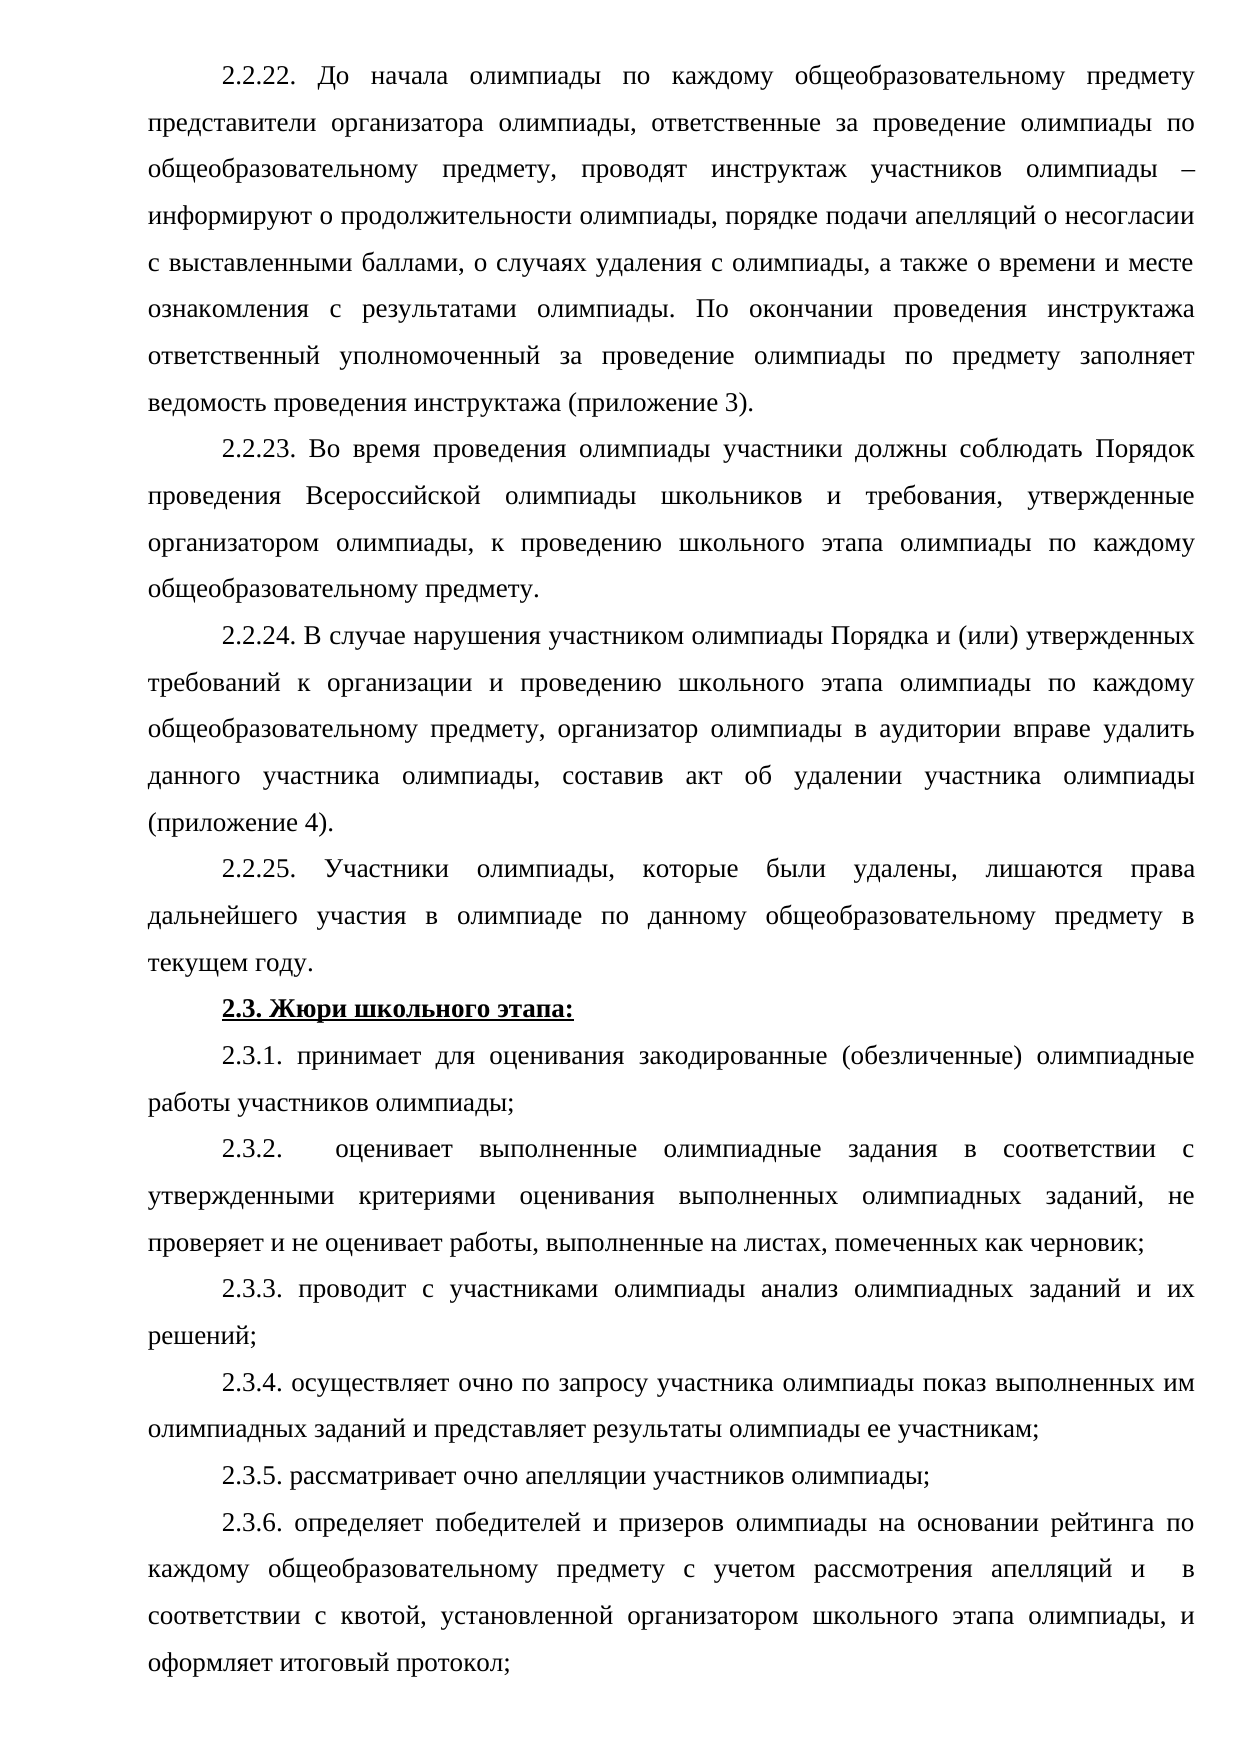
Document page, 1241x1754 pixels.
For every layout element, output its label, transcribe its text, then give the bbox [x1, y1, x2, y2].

text 2.2.22. До начала олимпиады по каждому общеобразовательному предмету представители организатора олимпиады, ответственные за проведение олимпиады по общеобразовательному предмету, проводят инструктаж участников олимпиады – информируют о продолжительности олимпиады, порядке подачи апелляций о несогласии с выставленными баллами, о случаях удаления с олимпиады, а также о времени и месте ознакомления с результатами олимпиады. По окончании проведения инструктажа ответственный уполномоченный за проведение олимпиады по предмету заполняет ведомость проведения инструктажа (приложение 3). [148, 59, 1196, 417]
text 2.3.2. оценивает выполненные олимпиадные задания в соответствии с утвержденными критериями оценивания выполненных олимпиадных заданий, не проверяет и не оценивает работы, выполненные на листах, помеченных как черновик; [148, 1132, 1196, 1257]
text 2.3.1. принимает для оценивания закодированные (обезличенные) олимпиадные работы участников олимпиады; [148, 1039, 1196, 1117]
text 2.3.4. осуществляет очно по запросу участника олимпиады показ выполненных им олимпиадных заданий и представляет результаты олимпиады ее участникам; [148, 1366, 1196, 1443]
text 2.3.6. определяет победителей и призеров олимпиады на основании рейтинга по каждому общеобразовательному предмету с учетом рассмотрения апелляций и в соответствии с квотой, установленной организатором школьного этапа олимпиады, и оформляет итоговый протокол; [148, 1506, 1196, 1677]
text 2.3.5. рассматривает очно апелляции участников олимпиады; [148, 1459, 1196, 1490]
text 2.2.25. Участники олимпиады, которые были удалены, лишаются права дальнейшего участия в олимпиаде по данному общеобразовательному предмету в текущем году. [148, 852, 1196, 977]
text 2.3.3. проводит с участниками олимпиады анализ олимпиадных заданий и их решений; [148, 1272, 1196, 1350]
text 2.2.23. Во время проведения олимпиады участники должны соблюдать Порядок проведения Всероссийской олимпиады школьников и требования, утвержденные организатором олимпиады, к проведению школьного этапа олимпиады по каждому общеобразовательному предмету. [148, 432, 1196, 603]
text 2.3. Жюри школьного этапа: [148, 992, 1196, 1023]
text 2.2.24. В случае нарушения участником олимпиады Порядка и (или) утвержденных требований к организации и проведению школьного этапа олимпиады по каждому общеобразовательному предмету, организатор олимпиады в аудитории вправе удалить данного участника олимпиады, составив акт об удалении участника олимпиады (приложение 4). [148, 619, 1196, 837]
